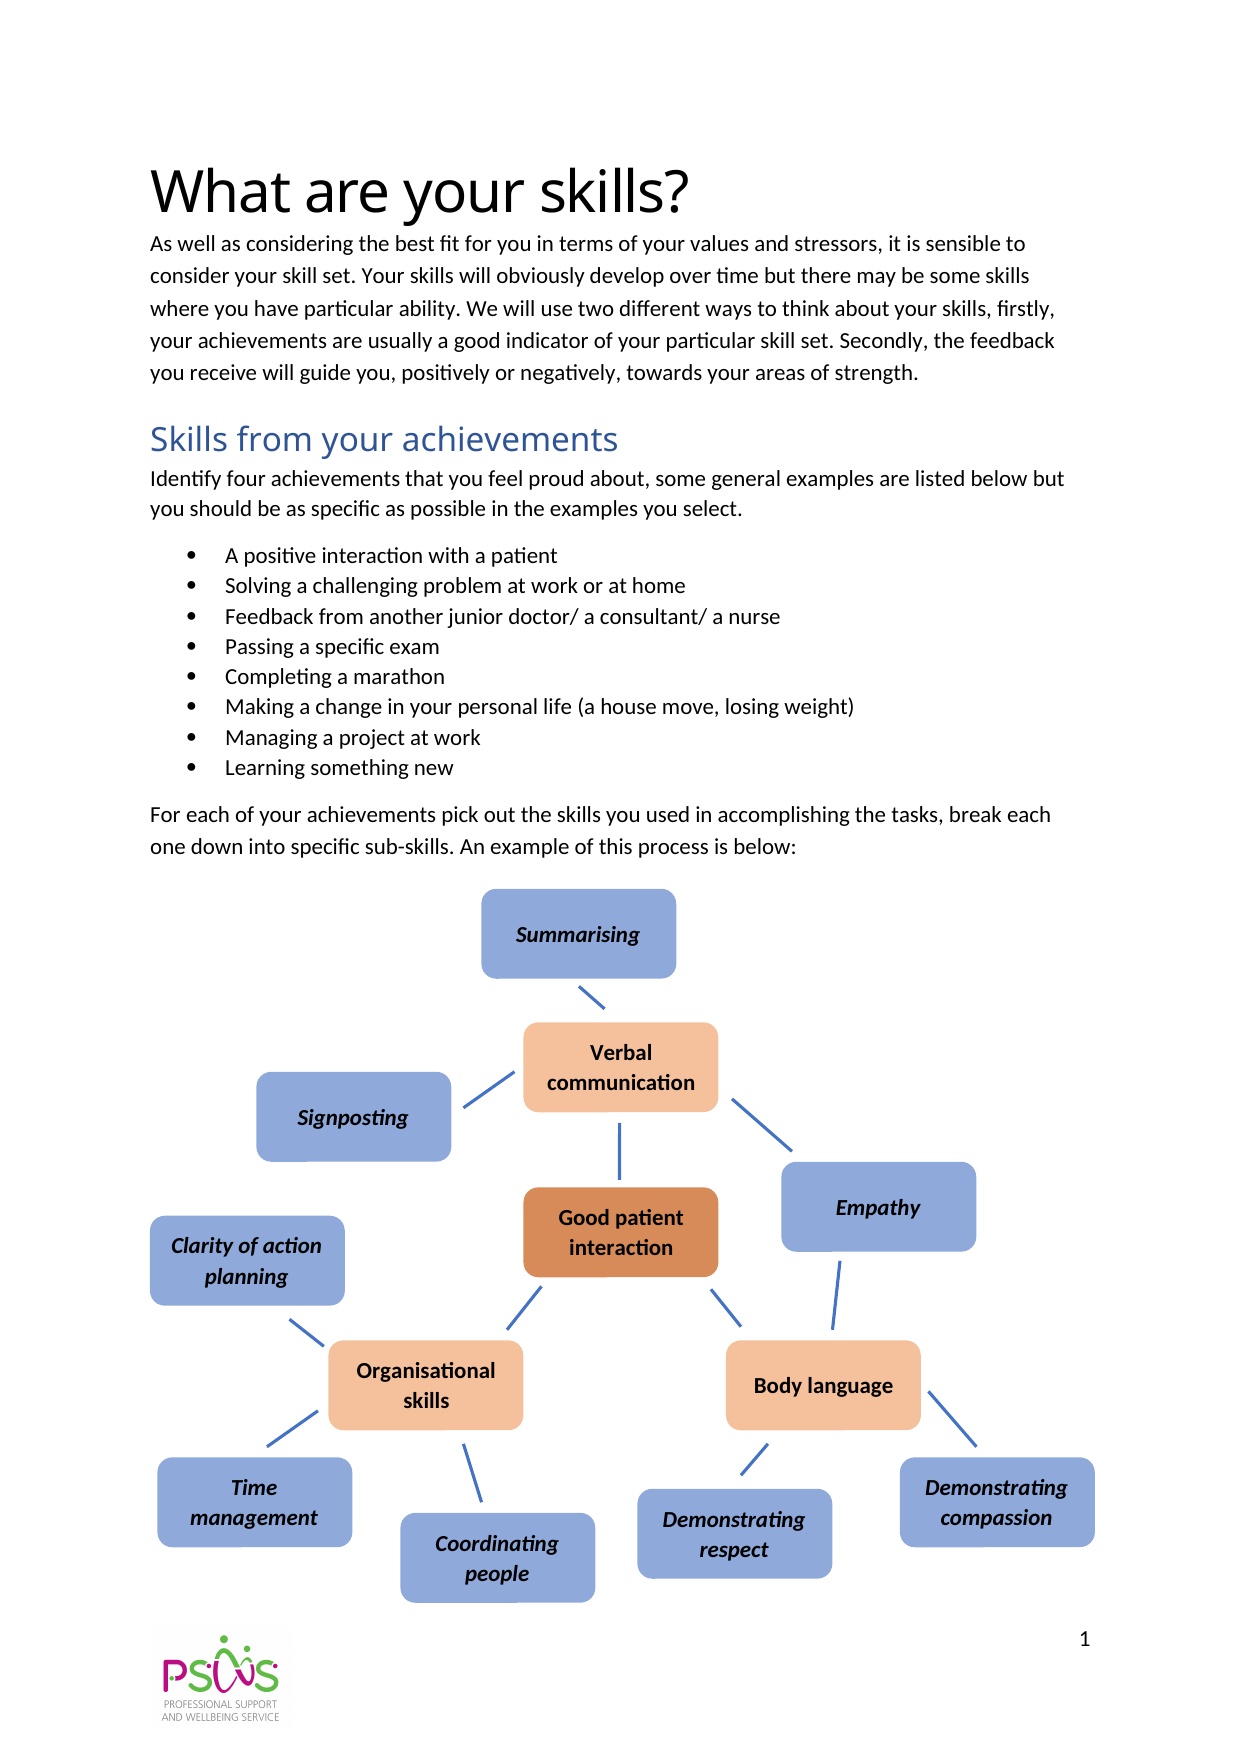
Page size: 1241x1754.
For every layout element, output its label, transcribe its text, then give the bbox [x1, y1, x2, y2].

text For each of your achievements pick out the skills you used in accomplishing the tasks, break each one down into specific sub-skills. An example of this process is below: [150, 800, 1090, 860]
list Passing a specific exam [187, 632, 1090, 660]
text As well as considering the best fit for you in terms of your values and stressors, it is sensible to consider your skill set. Your skills will obviously develop over time but there may be some skills where you have particular ability. We will use two different ways to think about your skills, firstly, your achievements are usually a good indicator of your particular skill set. Secondly, the feedback you receive will guide you, positively or negatively, towards your areas of strength. [150, 229, 1090, 386]
list Completing a marathon [187, 662, 1090, 690]
list Learning something new [187, 753, 1090, 781]
text Identify four achievements that you feel proud about, some general examples are listed below but you should be as specific as possible in the examples you select. [150, 464, 1090, 523]
list Managing a project at work [187, 723, 1090, 751]
subtitle Skills from your achievements [150, 415, 1090, 461]
title What are your skills? [150, 150, 1090, 229]
picture [150, 1625, 293, 1730]
list Feedback from another junior doctor/ a consultant/ a nurse [187, 602, 1090, 630]
list Solving a challenging problem at work or at home [187, 572, 1090, 600]
list A positive interaction with a patient [187, 541, 1090, 569]
list Making a change in your personal life (a house move, losing weight) [187, 692, 1090, 721]
